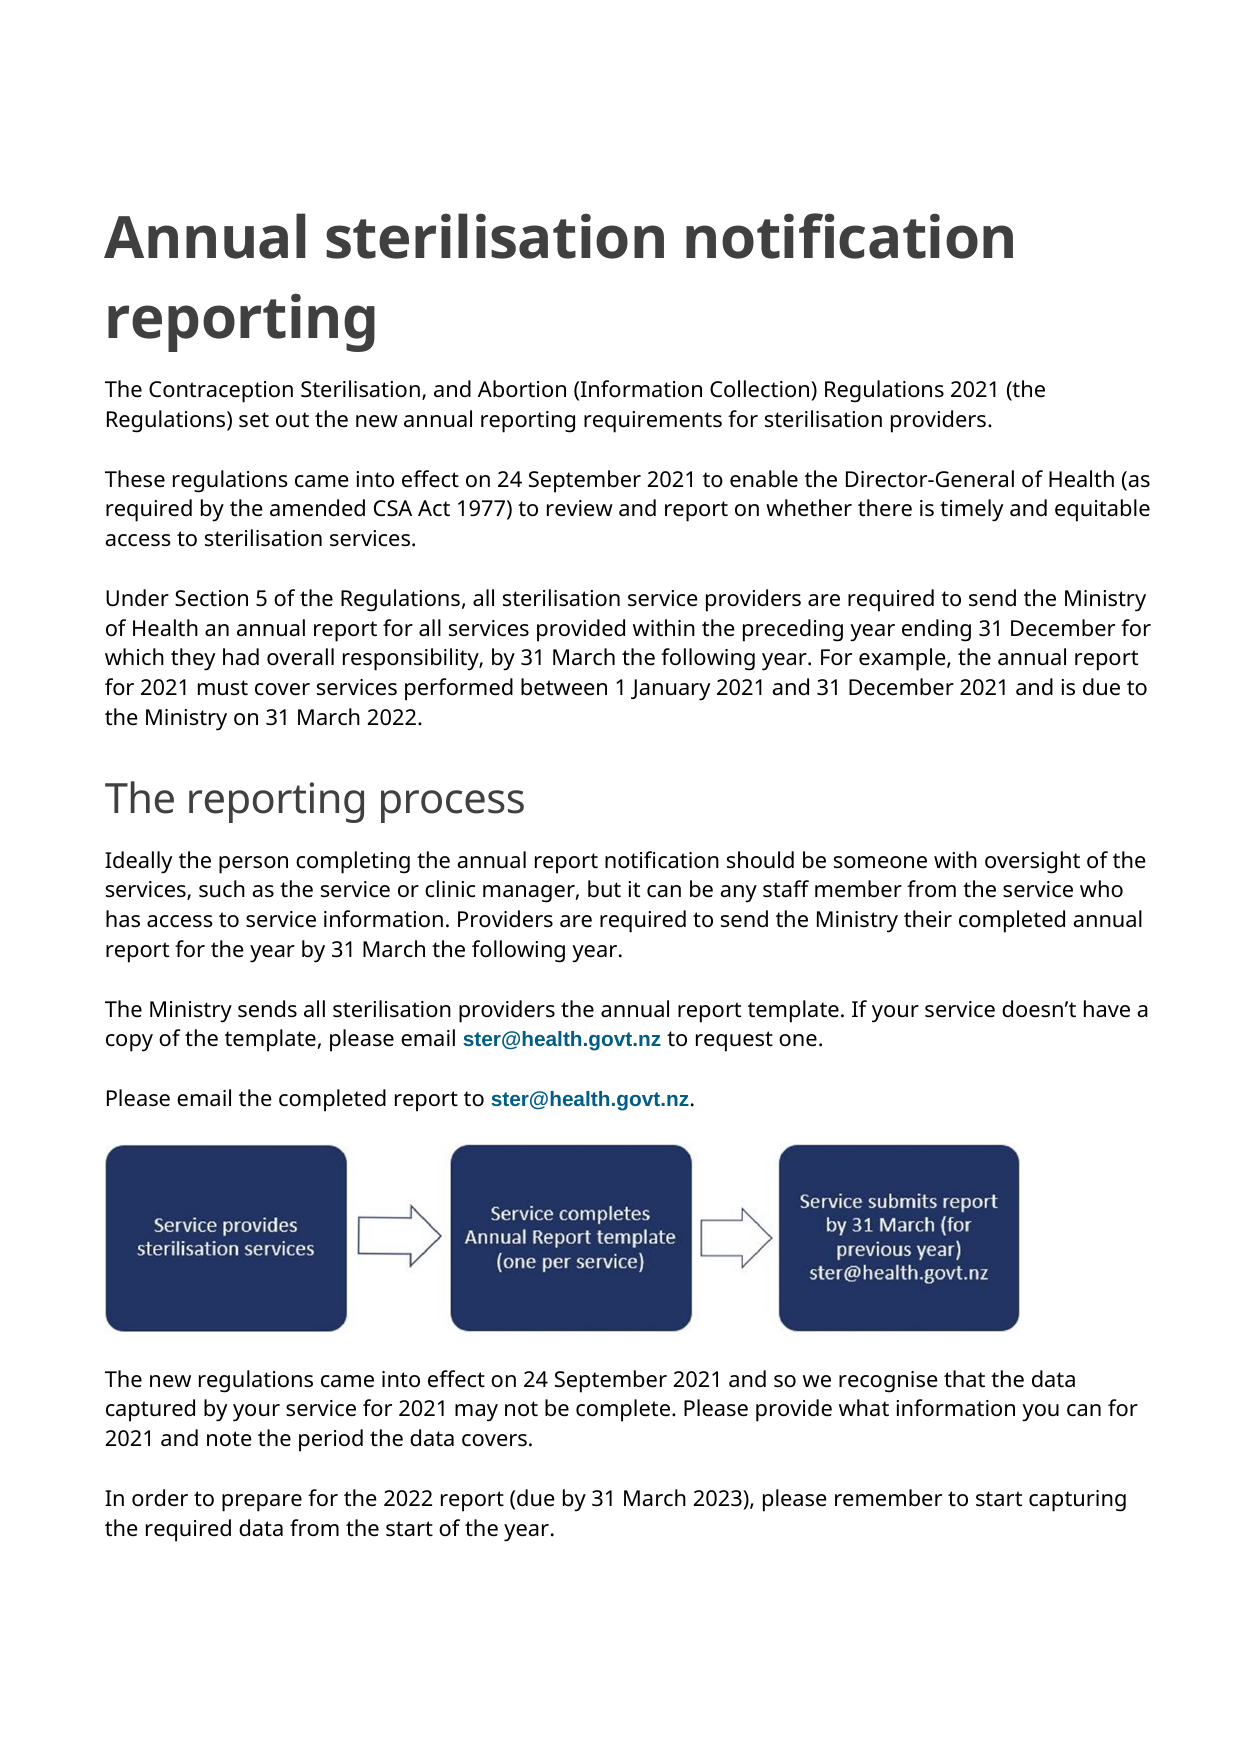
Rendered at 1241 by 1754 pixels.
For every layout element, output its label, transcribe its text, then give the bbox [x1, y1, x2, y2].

text Ideally the person completing the annual report notification should be someone with oversight of the services, such as the service or clinic manager, but it can be any staff member from the service who has access to service information. Providers are required to send the Ministry their completed annual report for the year by 31 March the following year. [104, 845, 1165, 964]
text The Contraception Sterilisation, and Abortion (Information Collection) Regulations 2021 (the Regulations) set out the new annual reporting requirements for sterilisation providers. [104, 374, 1165, 434]
text The Ministry sends all sterilisation providers the annual report template. If your service doesn’t have a copy of the template, please email ster@health.govt.nz to request one. [104, 994, 1165, 1053]
text In order to prepare for the 2022 report (due by 31 March 2023), please remember to start capturing the required data from the start of the year. [104, 1483, 1165, 1542]
picture [104, 1142, 1020, 1334]
subtitle Annual sterilisation notification reporting [104, 196, 1165, 355]
text The new regulations came into effect on 24 September 2021 and so we recognise that the data captured by your service for 2021 may not be complete. Please provide what information you can for 2021 and note the period the data covers. [104, 1364, 1165, 1453]
subtitle The reporting process [104, 769, 1165, 826]
text Please email the completed report to ster@health.govt.nz. [104, 1083, 1165, 1113]
text Under Section 5 of the Regulations, all sterilisation service providers are required to send the Ministry of Health an annual report for all services provided within the preceding year ending 31 December for which they had overall responsibility, by 31 March the following year. For example, the annual report for 2021 must cover services performed between 1 January 2021 and 31 December 2021 and is due to the Ministry on 31 March 2022. [104, 583, 1165, 732]
text These regulations came into effect on 24 September 2021 to enable the Director-General of Health (as required by the amended CSA Act 1977) to review and report on whether there is timely and equitable access to sterilisation services. [104, 463, 1165, 553]
